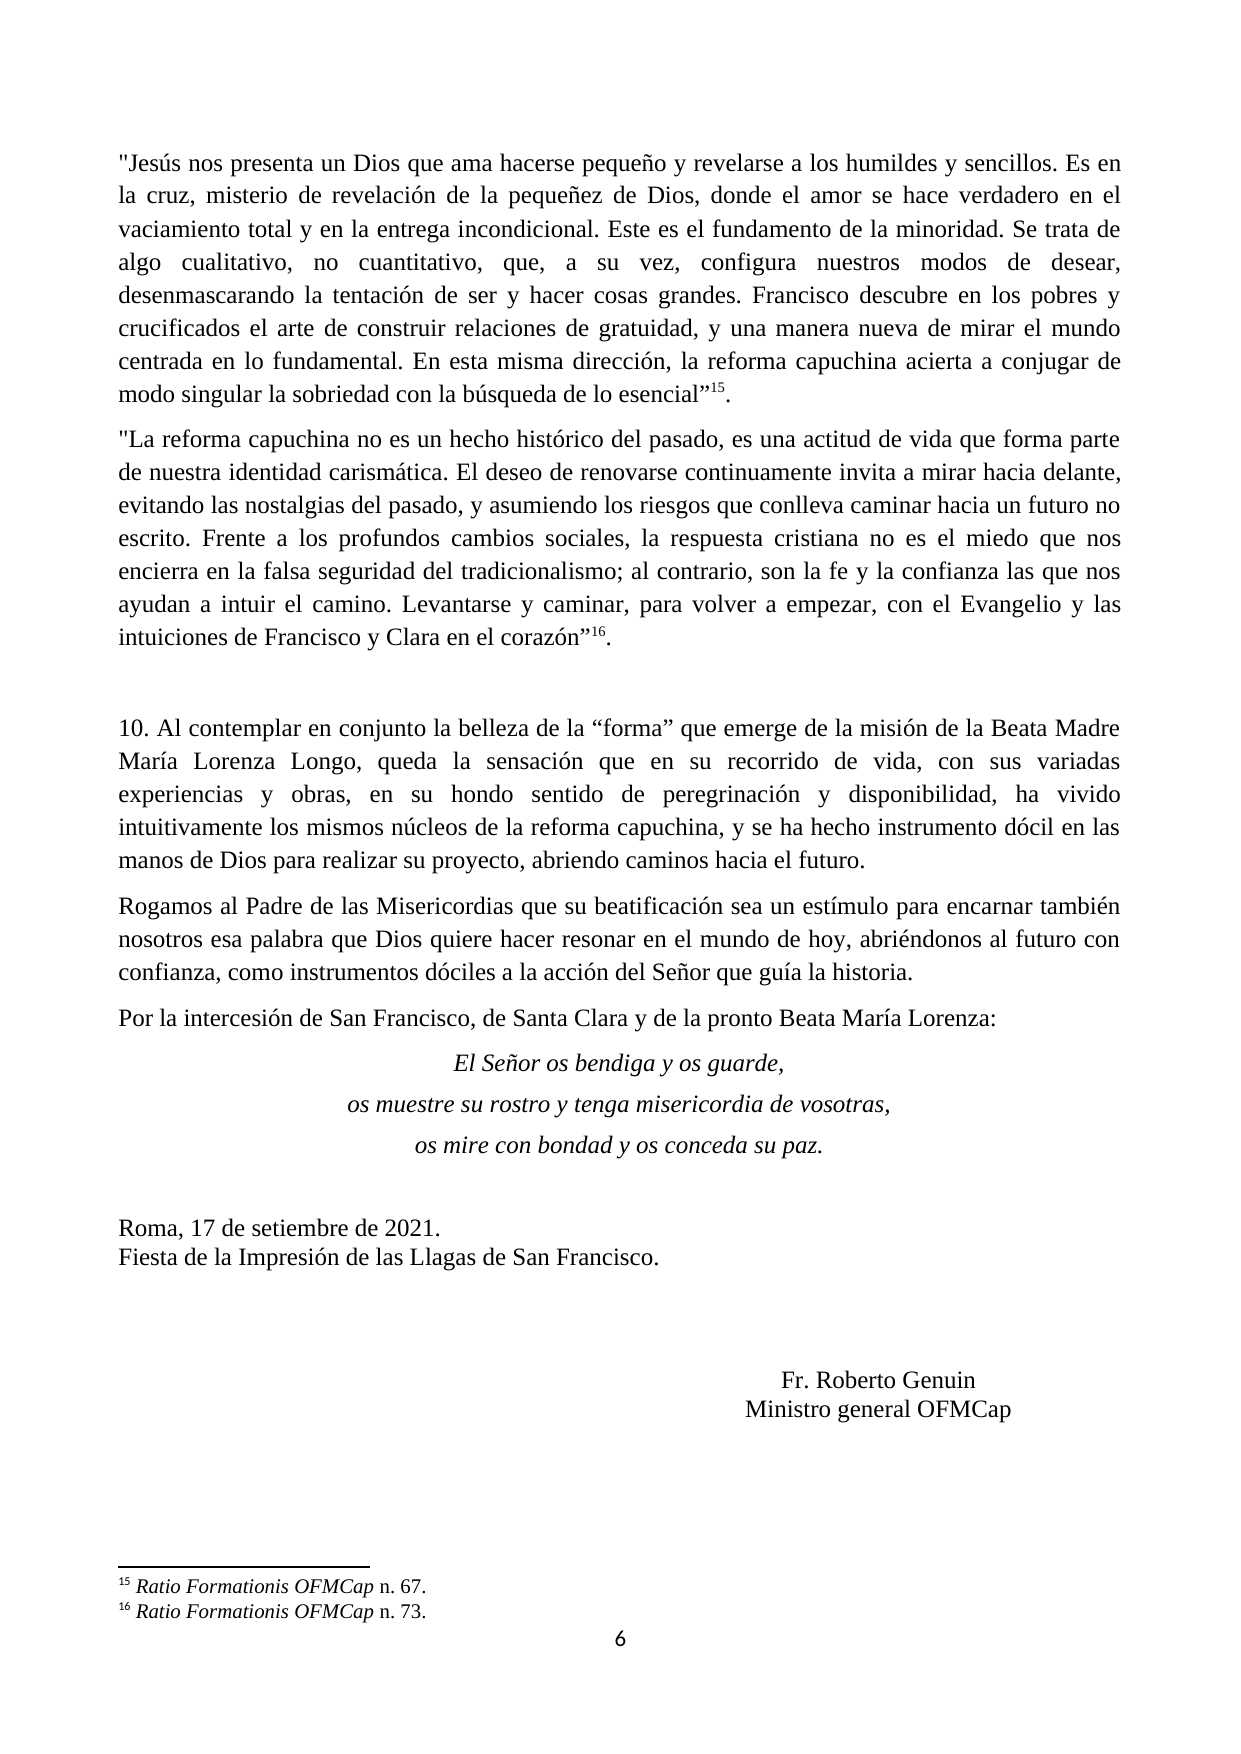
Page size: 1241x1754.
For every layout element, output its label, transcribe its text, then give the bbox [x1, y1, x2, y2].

text os muestre su rostro y tenga misericordia de vosotras, [118, 1089, 1122, 1118]
text Rogamos al Padre de las Misericordias que su beatificación sea un estímulo para encarnar también nosotros esa palabra que Dios quiere hacer resonar en el mundo de hoy, abriéndonos al futuro con confianza, como instrumentos dóciles a la acción del Señor que guía la historia. [118, 891, 1122, 986]
text Fr. Roberto Genuin [634, 1366, 1122, 1394]
text "La reforma capuchina no es un hecho histórico del pasado, es una actitud de vida que forma parte de nuestra identidad carismática. El deseo de renovarse continuamente invita a mirar hacia delante, evitando las nostalgias del pasado, y asumiendo los riesgos que conlleva caminar hacia un futuro no escrito. Frente a los profundos cambios sociales, la respuesta cristiana no es el miedo que nos encierra en la falsa seguridad del tradicionalismo; al contrario, son la fe y la confianza las que nos ayudan a intuir el camino. Levantarse y caminar, para volver a empezar, con el Evangelio y las intuiciones de Francisco y Clara en el corazón”. [118, 424, 1122, 651]
text Ministro general OFMCap [634, 1394, 1122, 1423]
text "Jesús nos presenta un Dios que ama hacerse pequeño y revelarse a los humildes y sencillos. Es en la cruz, misterio de revelación de la pequeñez de Dios, donde el amor se hace verdadero en el vaciamiento total y en la entrega incondicional. Este es el fundamento de la minoridad. Se trata de algo cualitativo, no cuantitativo, que, a su vez, configura nuestros modos de desear, desenmascarando la tentación de ser y hacer cosas grandes. Francisco descubre en los pobres y crucificados el arte de construir relaciones de gratuidad, y una manera nueva de mirar el mundo centrada en lo fundamental. En esta misma dirección, la reforma capuchina acierta a conjugar de modo singular la sobriedad con la búsqueda de lo esencial”. [118, 148, 1122, 407]
text Roma, 17 de setiembre de 2021. Fiesta de la Impresión de las Llagas de San Francisco. [118, 1213, 1122, 1271]
text 10. Al contemplar en conjunto la belleza de la “forma” que emerge de la misión de la Beata Madre María Lorenza Longo, queda la sensación que en su recorrido de vida, con sus variadas experiencias y obras, en su hondo sentido de peregrinación y disponibilidad, ha vivido intuitivamente los mismos núcleos de la reforma capuchina, y se ha hecho instrumento dócil en las manos de Dios para realizar su proyecto, abriendo caminos hacia el futuro. [118, 713, 1122, 874]
text El Señor os bendiga y os guarde, [118, 1048, 1122, 1077]
text Por la intercesión de San Francisco, de Santa Clara y de la pronto Beata María Lorenza: [118, 1003, 1122, 1031]
text os mire con bondad y os conceda su paz. [118, 1131, 1122, 1159]
